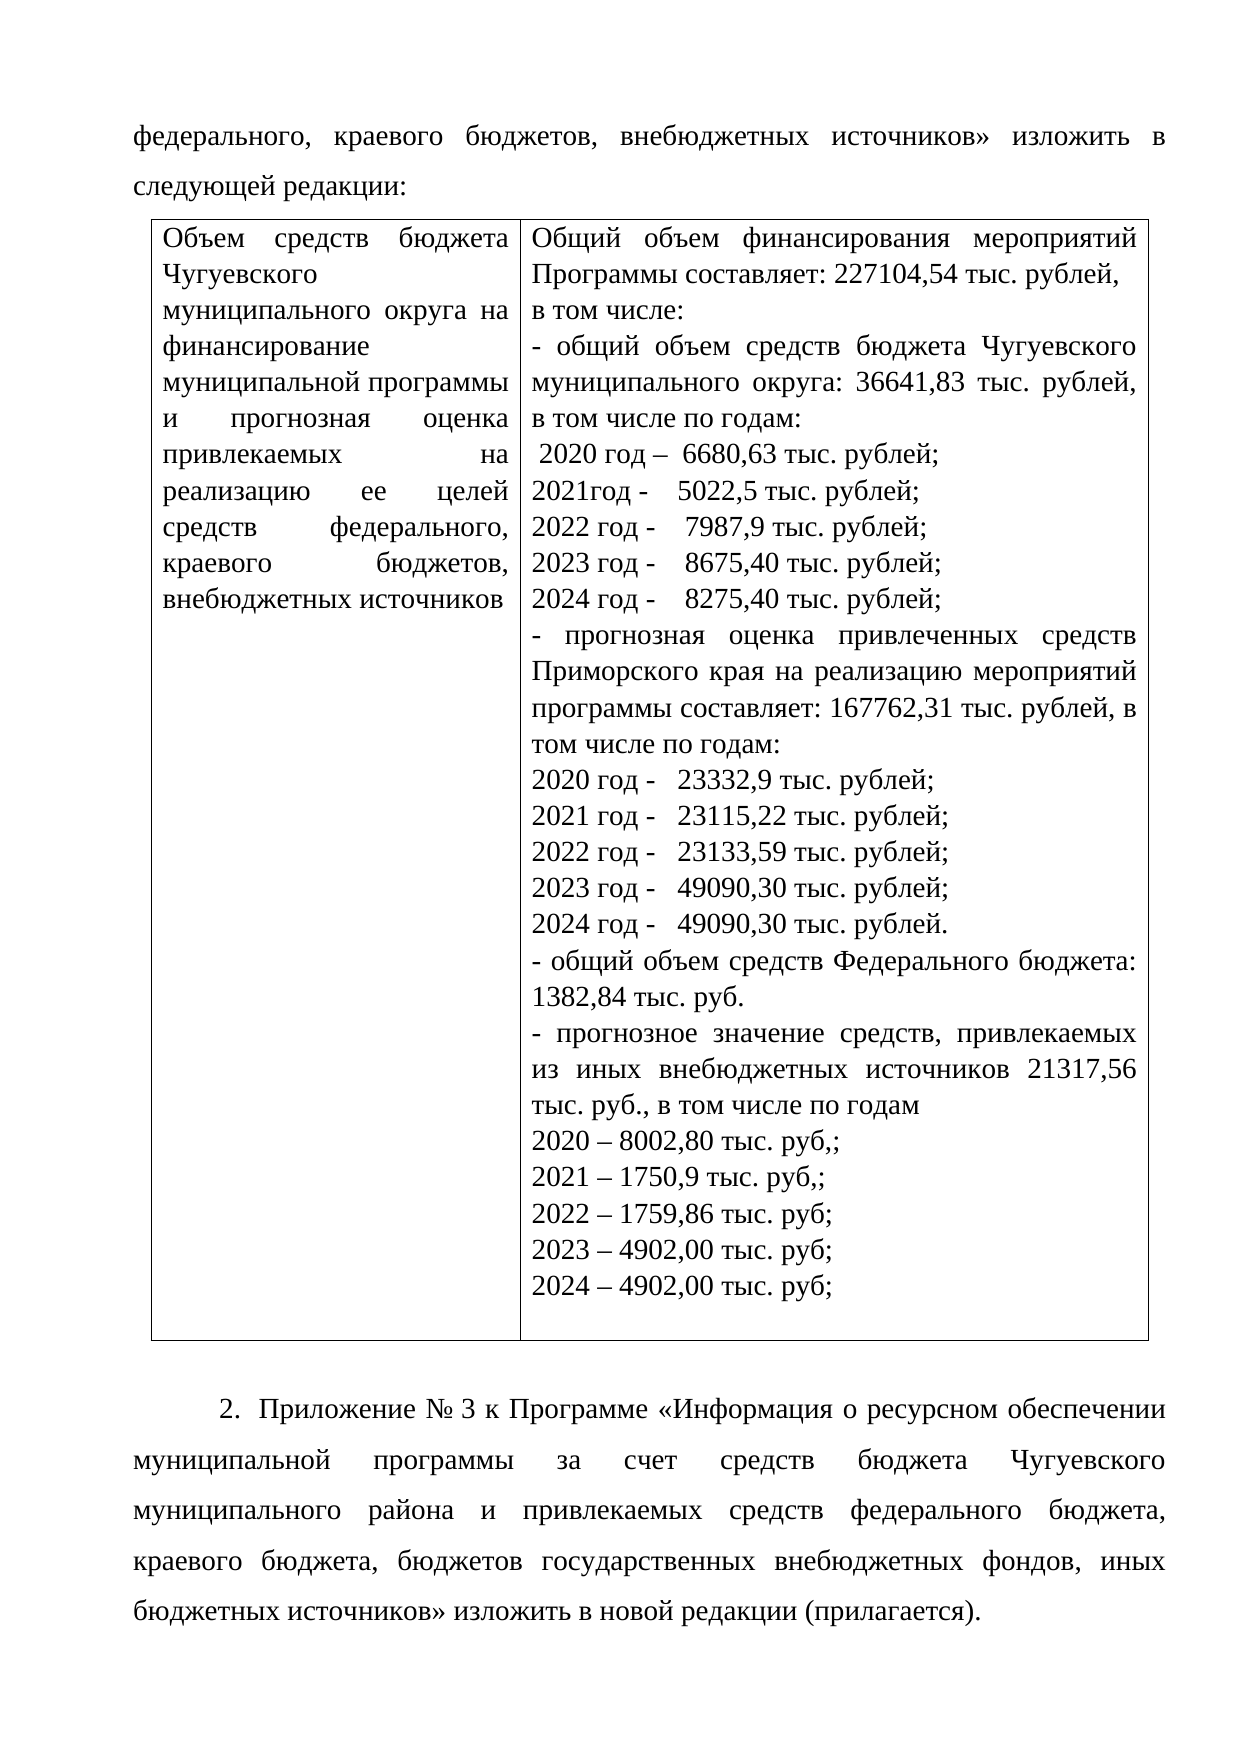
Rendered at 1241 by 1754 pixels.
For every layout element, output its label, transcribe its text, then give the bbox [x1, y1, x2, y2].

table_header Объем средств бюджета Чугуевского муниципального округа на финансирование муниципальной программы и прогнозная оценка привлекаемых на реализацию ее целей средств федерального, краевого бюджетов, внебюджетных источников [152, 220, 520, 1340]
table_header Общий объем финансирования мероприятий Программы составляет: 227104,54 тыс. рублей, в том числе: - общий объем средств бюджета Чугуевского муниципального округа: 36641,83 тыс. рублей, в том числе по годам: 2020 год – 6680,63 тыс. рублей; 2021год - 5022,5 тыс. рублей; 2022 год - 7987,9 тыс. рублей; 2023 год - 8675,40 тыс. рублей; 2024 год - 8275,40 тыс. рублей; - прогнозная оценка привлеченных средств Приморского края на реализацию мероприятий программы составляет: 167762,31 тыс. рублей, в том числе по годам: 2020 год - 23332,9 тыс. рублей; 2021 год - 23115,22 тыс. рублей; 2022 год - 23133,59 тыс. рублей; 2023 год - 49090,30 тыс. рублей; 2024 год - 49090,30 тыс. рублей. - общий объем средств Федерального бюджета: 1382,84 тыс. руб. - прогнозное значение средств, привлекаемых из иных внебюджетных источников 21317,56 тыс. руб., в том числе по годам 2020 – 8002,80 тыс. руб,; 2021 – 1750,9 тыс. руб,; 2022 – 1759,86 тыс. руб; 2023 – 4902,00 тыс. руб; 2024 – 4902,00 тыс. руб; [521, 220, 1148, 1340]
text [133, 118, 1167, 202]
text 2. Приложение № 3 к Программе «Информация о ресурсном обеспечении муниципальной программы за счет средств бюджета Чугуевского муниципального района и привлекаемых средств федерального бюджета, краевого бюджета, бюджетов государственных внебюджетных фондов, иных бюджетных источников» изложить в новой редакции (прилагается). [133, 1392, 1167, 1626]
